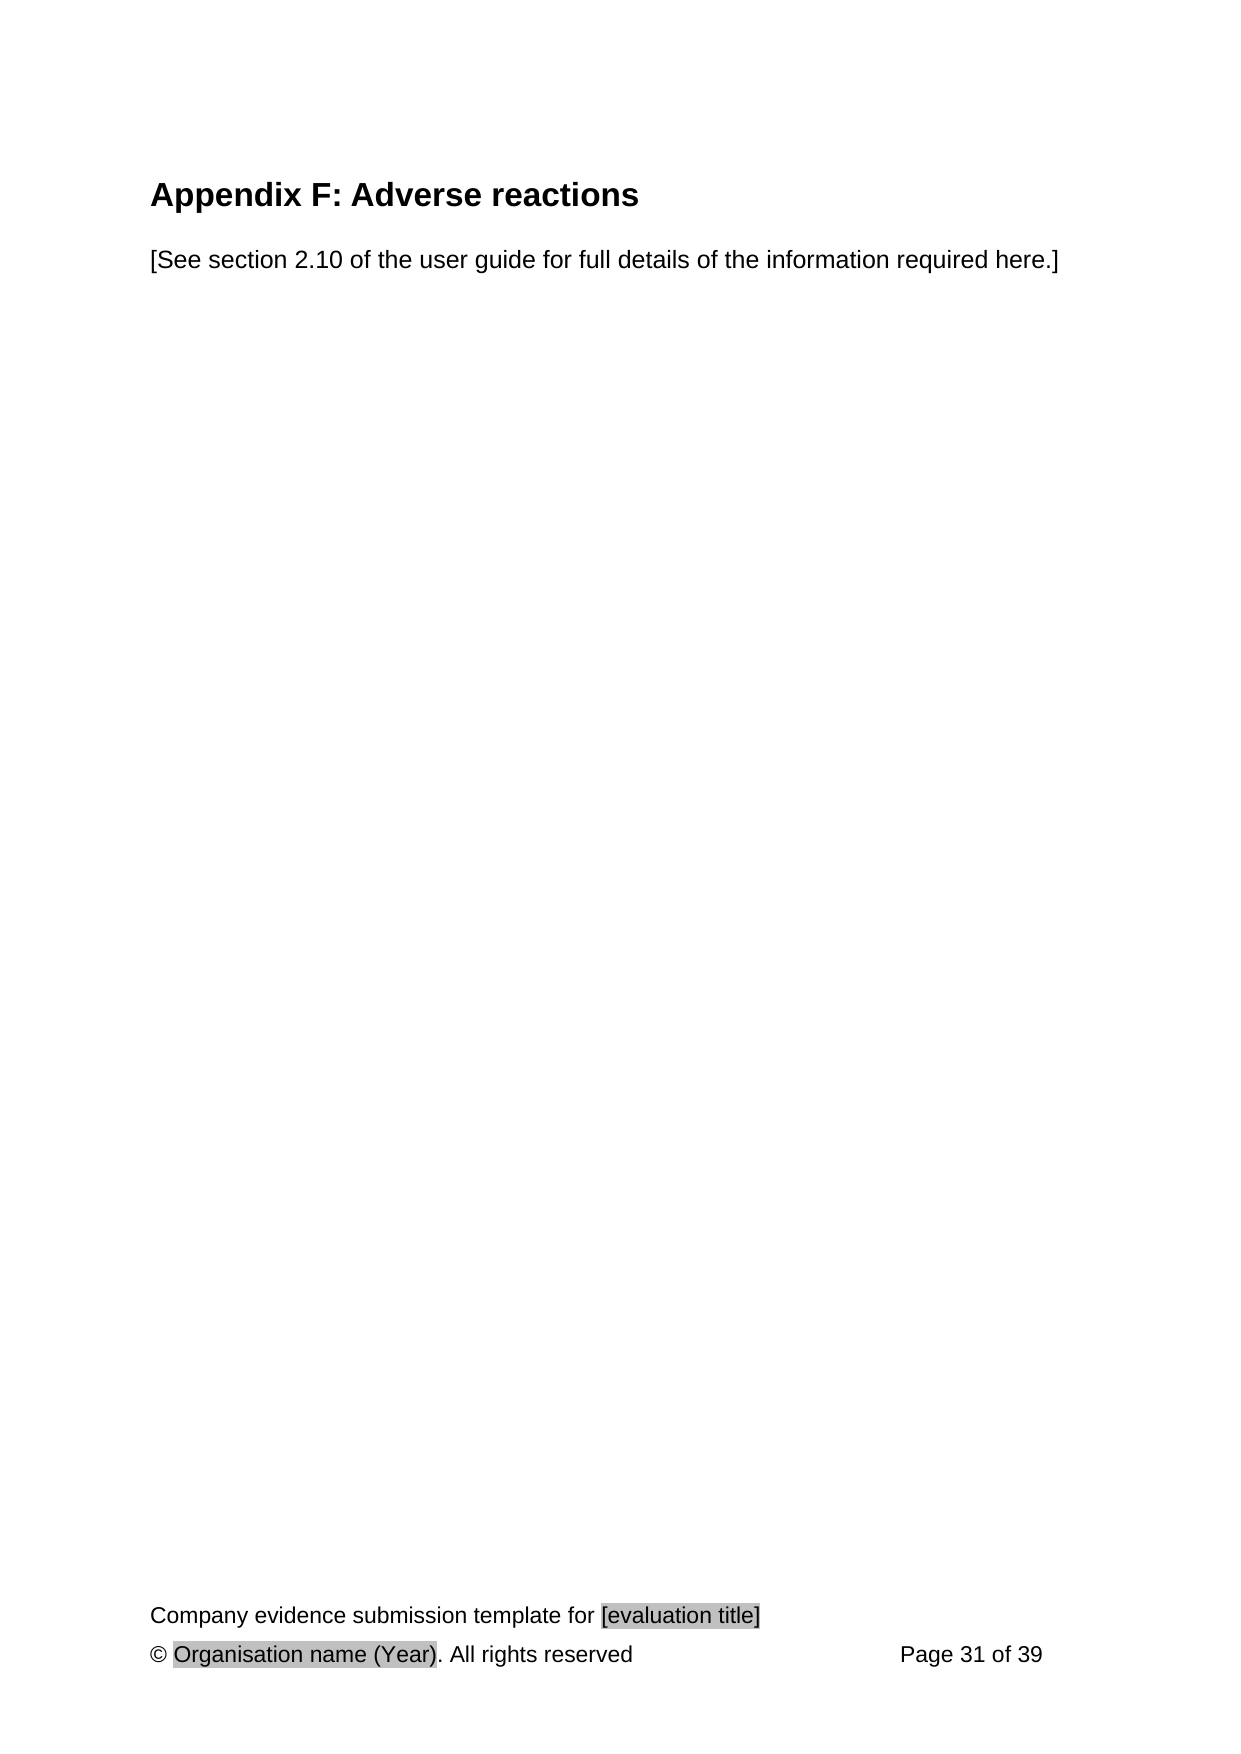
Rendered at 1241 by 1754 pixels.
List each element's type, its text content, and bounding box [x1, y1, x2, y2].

text [See section 2.10 of the user guide for full details of the information required here.] [150, 245, 1090, 274]
subtitle Appendix F: Adverse reactions [150, 175, 1090, 213]
